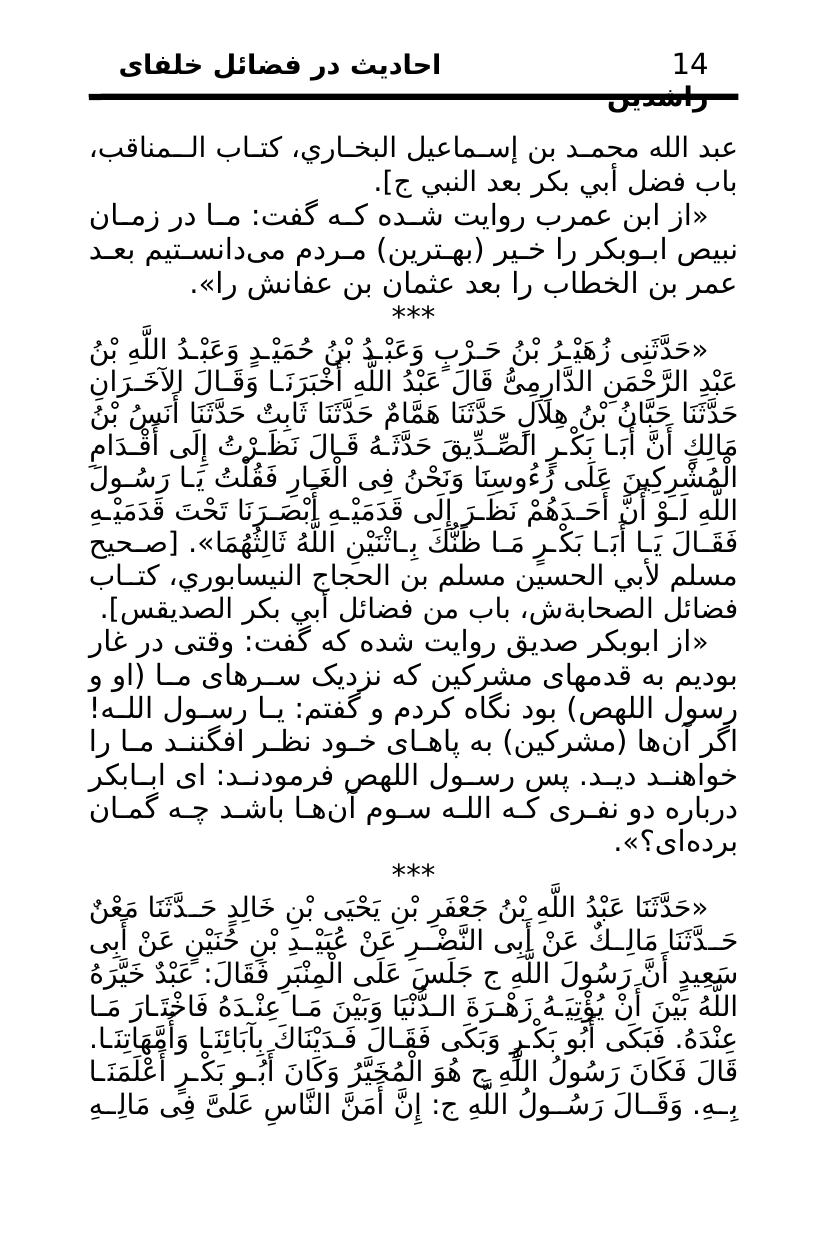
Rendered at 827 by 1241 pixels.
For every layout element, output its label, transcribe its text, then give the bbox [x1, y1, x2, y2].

text «از ابوبکر صدیق روایت شده که گفت: وقتی در غار بودیم به قدمهای مشرکین که نزدیک سرهای ما (او و رسول اللهص) بود نگاه کردم و گفتم: یا رسول الله! اگر آن‌ها (مشرکین) به پاهای خود نظر افگنند ما را خواهند دید. پس رسول اللهص فرمودند: ‌ای ابابکر درباره دو نفری که الله سوم آن‌ها باشد چه گمان برده‌ای؟». [89, 625, 738, 858]
text *** [89, 858, 738, 892]
text «از ابن عمرب روایت شده که گفت: ما در زمان نبیص ابوبکر را خیر (بهترین) مردم می‌دانستیم بعد عمر بن الخطاب را بعد عثمان بن عفانش را». [89, 198, 738, 300]
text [89, 892, 738, 1121]
text «حَدَّثَنِى زُهَيْرُ بْنُ حَرْبٍ وَعَبْدُ بْنُ حُمَيْدٍ وَعَبْدُ اللَّهِ بْنُ عَبْدِ الرَّحْمَنِ الدَّارِمِىُّ قَالَ عَبْدُ اللَّهِ أَخْبَرَنَا وَقَالَ الآخَرَانِ حَدَّثَنَا حَبَّانُ بْنُ هِلاَلٍ حَدَّثَنَا هَمَّامٌ حَدَّثَنَا ثَابِتٌ حَدَّثَنَا أَنَسُ بْنُ مَالِكٍ أَنَّ أَبَا بَكْرٍ الصِّدِّيقَ حَدَّثَهُ قَالَ نَظَرْتُ إِلَى أَقْدَامِ الْمُشْرِكِينَ عَلَى رُءُوسِنَا وَنَحْنُ فِى الْغَارِ فَقُلْتُ يَا رَسُولَ اللَّهِ لَوْ أَنَّ أَحَدَهُمْ نَظَرَ إِلَى قَدَمَيْهِ أَبْصَرَنَا تَحْتَ قَدَمَيْهِ فَقَالَ يَا أَبَا بَكْرٍ مَا ظَنُّكَ بِاثْنَيْنِ اللَّهُ ثَالِثُهُمَا». [صحيح مسلم لأبي الحسين مسلم بن الحجاج النيسابوري، كتاب فضائل الصحابةش، باب من فضائل أبي بكر الصديقس]. [89, 334, 738, 625]
text *** [89, 300, 738, 334]
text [89, 132, 738, 198]
